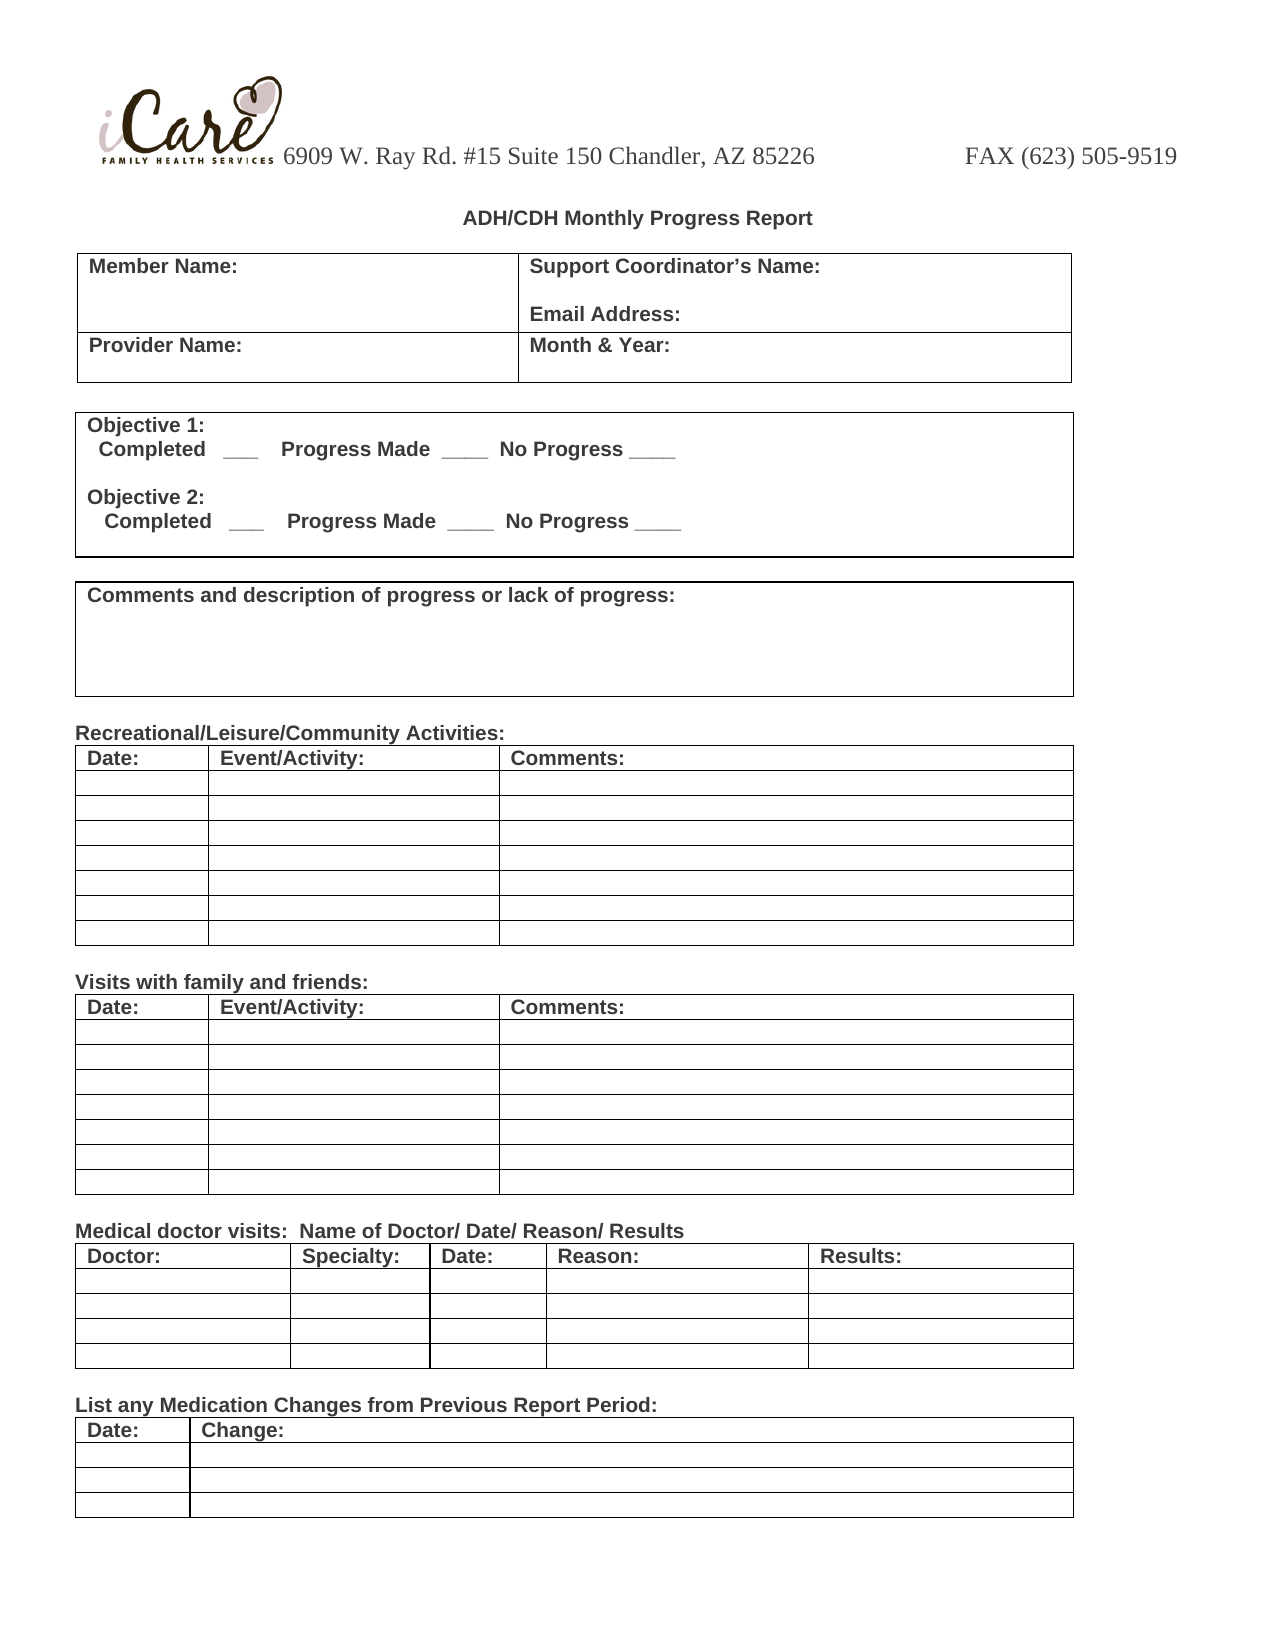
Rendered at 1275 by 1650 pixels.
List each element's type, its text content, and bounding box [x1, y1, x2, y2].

table_cell [209, 871, 499, 895]
picture [97, 75, 283, 165]
table_cell [500, 921, 1073, 945]
table_cell [500, 846, 1073, 870]
table_cell [76, 896, 208, 920]
table_cell [191, 1443, 1073, 1467]
table_cell [431, 1319, 546, 1343]
table_cell [76, 1493, 189, 1517]
table_cell [500, 1145, 1073, 1169]
table_cell [500, 1170, 1073, 1194]
table_cell [209, 1070, 499, 1094]
table_cell [76, 1443, 189, 1467]
table_cell [500, 796, 1073, 820]
table_cell [209, 896, 499, 920]
table_cell [209, 1120, 499, 1144]
table_header Doctor: [76, 1244, 290, 1268]
table_header Date: [76, 995, 208, 1019]
table_cell [76, 1145, 208, 1169]
table_cell [209, 771, 499, 795]
table_cell [500, 1070, 1073, 1094]
table_cell [291, 1344, 429, 1368]
table_header Support Coordinator’s Name: Email Address: [519, 254, 1071, 332]
table_cell [76, 796, 208, 820]
table_header Date: [76, 1418, 189, 1442]
table_cell [209, 796, 499, 820]
table_cell [76, 1120, 208, 1144]
table_cell [76, 1020, 208, 1044]
table_cell [431, 1269, 546, 1293]
table_cell [209, 1045, 499, 1069]
table_cell [209, 821, 499, 845]
table_header Member Name: [78, 254, 518, 332]
text Visits with family and friends: [75, 970, 1237, 994]
table_cell [500, 871, 1073, 895]
table_header Date: [76, 746, 208, 770]
table_cell [809, 1344, 1073, 1368]
table_cell [76, 1319, 290, 1343]
text Recreational/Leisure/Community Activities: [75, 721, 1200, 745]
table_cell [209, 1095, 499, 1119]
table_header Results: [809, 1244, 1073, 1268]
table_cell [76, 771, 208, 795]
table_cell [191, 1493, 1073, 1517]
table_cell [291, 1319, 429, 1343]
table_cell [76, 1045, 208, 1069]
table_cell [76, 1468, 189, 1492]
table_header Event/Activity: [209, 746, 499, 770]
table_cell [76, 1269, 290, 1293]
table_cell [76, 1344, 290, 1368]
table_cell [291, 1294, 429, 1318]
table_cell [547, 1269, 808, 1293]
table_header Date: [431, 1244, 546, 1268]
table_cell Provider Name: [78, 333, 518, 382]
table_header Specialty: [291, 1244, 429, 1268]
table_cell [500, 1120, 1073, 1144]
table_cell [809, 1319, 1073, 1343]
text ADH/CDH Monthly Progress Report [75, 205, 1200, 229]
text Medical doctor visits: Name of Doctor/ Date/ Reason/ Results [75, 1219, 1237, 1243]
table_cell [547, 1319, 808, 1343]
table_cell Month & Year: [519, 333, 1071, 382]
table_cell [76, 1095, 208, 1119]
table_cell [500, 1095, 1073, 1119]
table_cell [500, 821, 1073, 845]
table_cell [209, 921, 499, 945]
table_cell [500, 1020, 1073, 1044]
table_cell [500, 771, 1073, 795]
text List any Medication Changes from Previous Report Period: [75, 1393, 1237, 1417]
table_cell [191, 1468, 1073, 1492]
table_cell [809, 1269, 1073, 1293]
table_cell [76, 1070, 208, 1094]
table_header Comments and description of progress or lack of progress: [76, 583, 1073, 696]
table_cell [547, 1344, 808, 1368]
table_cell [809, 1294, 1073, 1318]
table_cell [76, 921, 208, 945]
table_cell [209, 1145, 499, 1169]
table_cell [76, 821, 208, 845]
table_header Change: [191, 1418, 1073, 1442]
table_cell [291, 1269, 429, 1293]
table_cell [209, 846, 499, 870]
table_header Comments: [500, 746, 1073, 770]
table_header Event/Activity: [209, 995, 499, 1019]
table_cell [431, 1294, 546, 1318]
table_cell [76, 1294, 290, 1318]
table_cell [547, 1294, 808, 1318]
table_cell [209, 1170, 499, 1194]
table_cell [76, 871, 208, 895]
table_cell [431, 1344, 546, 1368]
table_cell [76, 846, 208, 870]
table_cell [500, 896, 1073, 920]
table_cell [500, 1045, 1073, 1069]
table_cell [76, 1170, 208, 1194]
table_cell [209, 1020, 499, 1044]
table_header Reason: [547, 1244, 808, 1268]
table_header Objective 1: Completed ___ Progress Made ____ No Progress ____ Objective 2: Completed ___ Progress Made ____ No Progress ____ [76, 413, 1073, 556]
table_header Comments: [500, 995, 1073, 1019]
